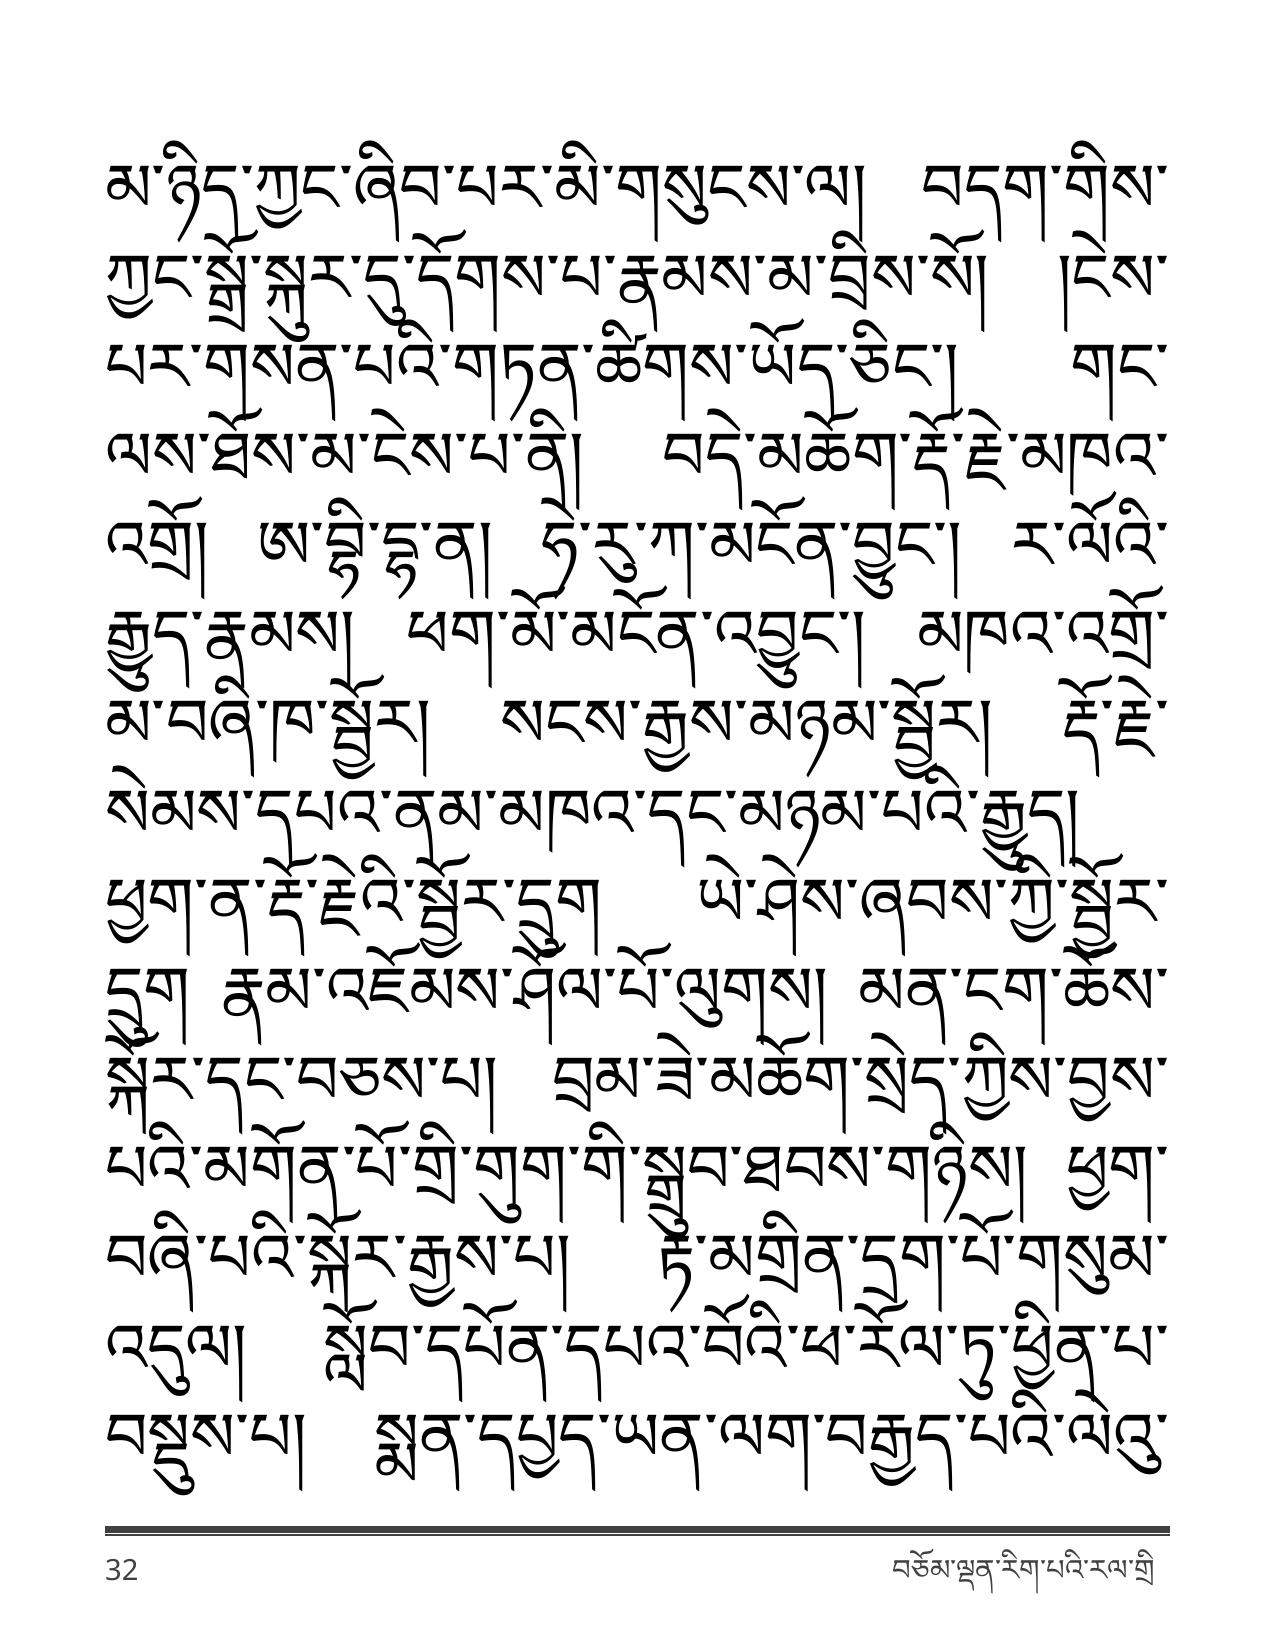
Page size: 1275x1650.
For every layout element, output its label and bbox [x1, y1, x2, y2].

text [105, 150, 1170, 1476]
